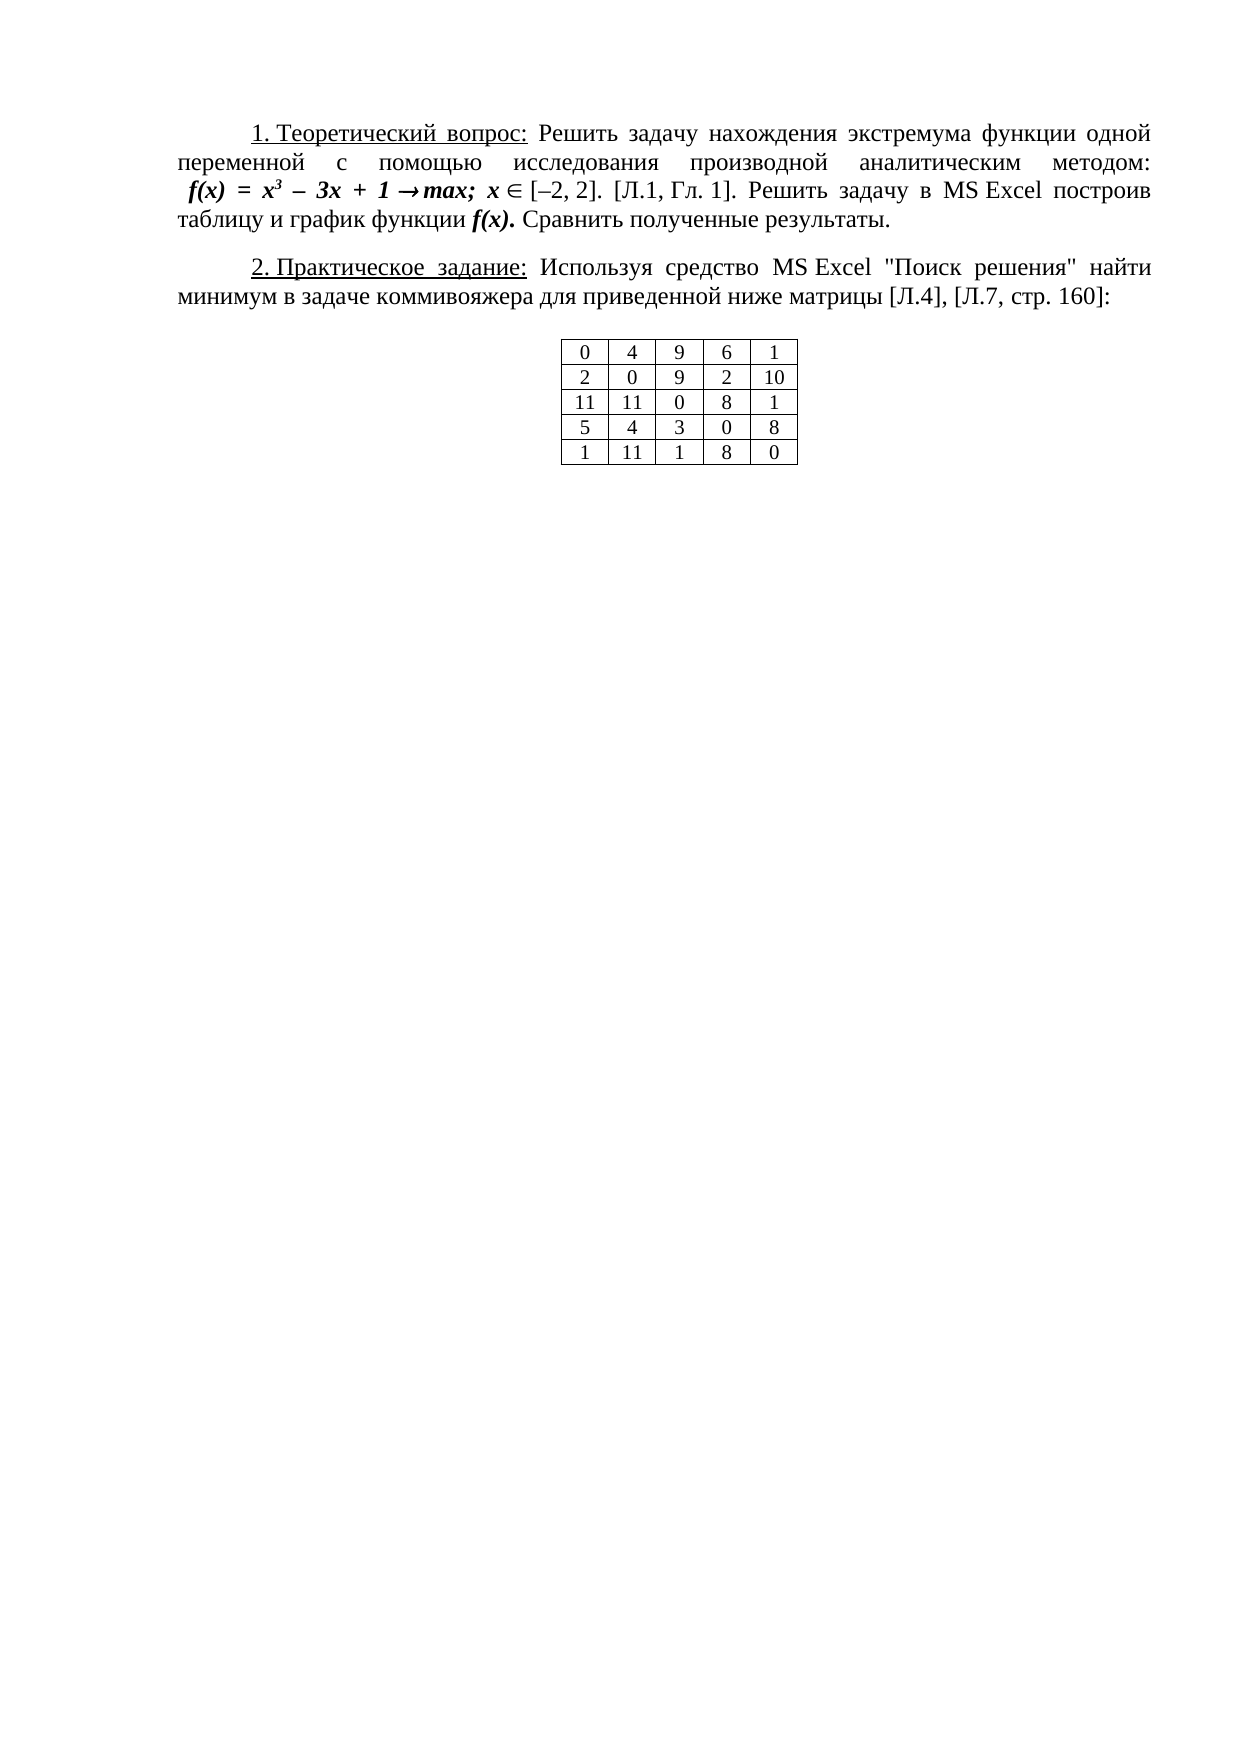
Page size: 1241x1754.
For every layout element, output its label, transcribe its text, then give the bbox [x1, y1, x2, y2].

table_cell 0 [609, 365, 655, 389]
table_cell 5 [562, 415, 608, 439]
table_cell 11 [609, 390, 655, 414]
table_header 1 [751, 340, 797, 364]
table_cell 8 [704, 390, 750, 414]
table_cell 8 [704, 440, 750, 464]
table_cell 0 [751, 440, 797, 464]
table_cell 9 [656, 365, 703, 389]
table_cell 0 [656, 390, 703, 414]
table_cell 1 [751, 390, 797, 414]
table_cell 11 [562, 390, 608, 414]
table_cell 1 [562, 440, 608, 464]
text 2. Практическое задание: Используя средство MS Excel "Поиск решения" найти минимум в задаче коммивояжера для приведенной ниже матрицы [Л.4], [Л.7, стр. 160]: [177, 252, 1152, 310]
table_header 4 [609, 340, 655, 364]
table_cell 0 [704, 415, 750, 439]
table_cell 8 [751, 415, 797, 439]
table_cell 1 [656, 440, 703, 464]
table_header 0 [562, 340, 608, 364]
table_header 6 [704, 340, 750, 364]
table_cell 10 [751, 365, 797, 389]
table_cell 2 [562, 365, 608, 389]
table_cell 4 [609, 415, 655, 439]
table_cell 3 [656, 415, 703, 439]
table_cell 2 [704, 365, 750, 389]
table_cell 11 [609, 440, 655, 464]
text 1. Теоретический вопрос: Решить задачу нахождения экстремума функции одной переменной с помощью исследования производной аналитическим методом: f(x) = x3 – 3x + 1 max; x [–2, 2]. [Л.1, Гл. 1]. Решить задачу в MS Excel построив таблицу и график функции f(x). Сравнить полученные результаты. [177, 118, 1152, 233]
table_header 9 [656, 340, 703, 364]
